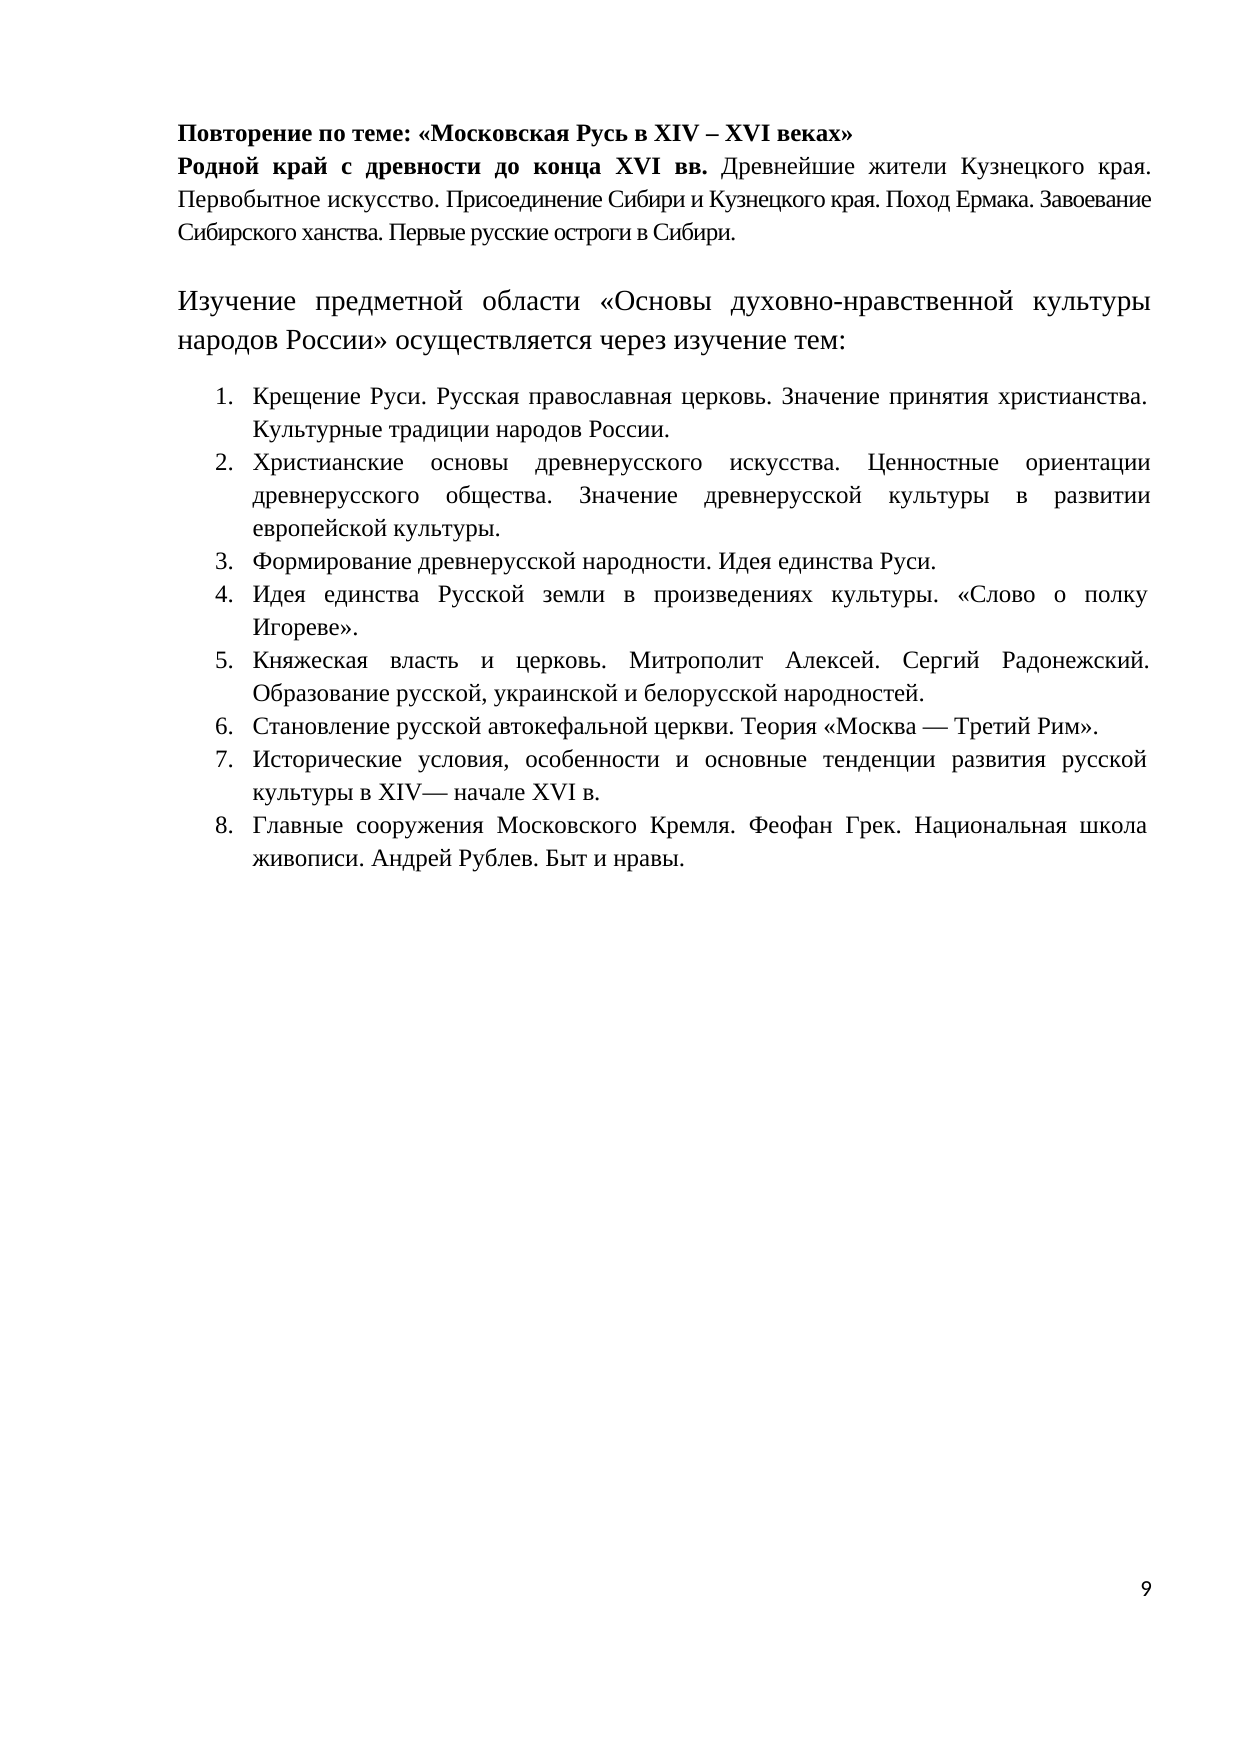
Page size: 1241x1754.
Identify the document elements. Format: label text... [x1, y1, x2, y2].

list Родной край с древности до конца XVI вв. Древнейшие жители Кузнецкого края. Первобытное искусство. Присоединение Сибири и Кузнецкого края. Поход Ермака. Завоевание Сибирского ханства. Первые русские остроги в Сибири. [177, 151, 1152, 246]
list Повторение по теме: «Московская Русь в XIV – XVI веках» [177, 118, 1152, 147]
list Формирование древнерусской народности. Идея единства Руси. [215, 546, 1148, 575]
list Главные сооружения Московского Кремля. Феофан Грек. Национальная школа живописи. Андрей Рублев. Быт и нравы. [215, 810, 1148, 872]
text Изучение предметной области «Основы духовно-нравственной культуры народов России» осуществляется через изучение тем: [177, 283, 1152, 355]
list Становление русской автокефальной церкви. Теория «Москва — Третий Рим». [215, 711, 1147, 740]
list Княжеская власть и церковь. Митрополит Алексей. Сергий Радонежский. Образование русской, украинской и белорусской народностей. [215, 645, 1150, 707]
list Крещение Руси. Русская православная церковь. Значение принятия христианства. Культурные традиции народов России. [215, 381, 1148, 443]
list Христианские основы древнерусского искусства. Ценностные ориентации древнерусского общества. Значение древнерусской культуры в развитии европейской культуры. [215, 447, 1151, 542]
list Исторические условия, особенности и основные тенденции развития русской культуры в XIV— начале XVI в. [215, 744, 1148, 806]
list Идея единства Русской земли в произведениях культуры. «Слово о полку Игореве». [215, 579, 1148, 641]
